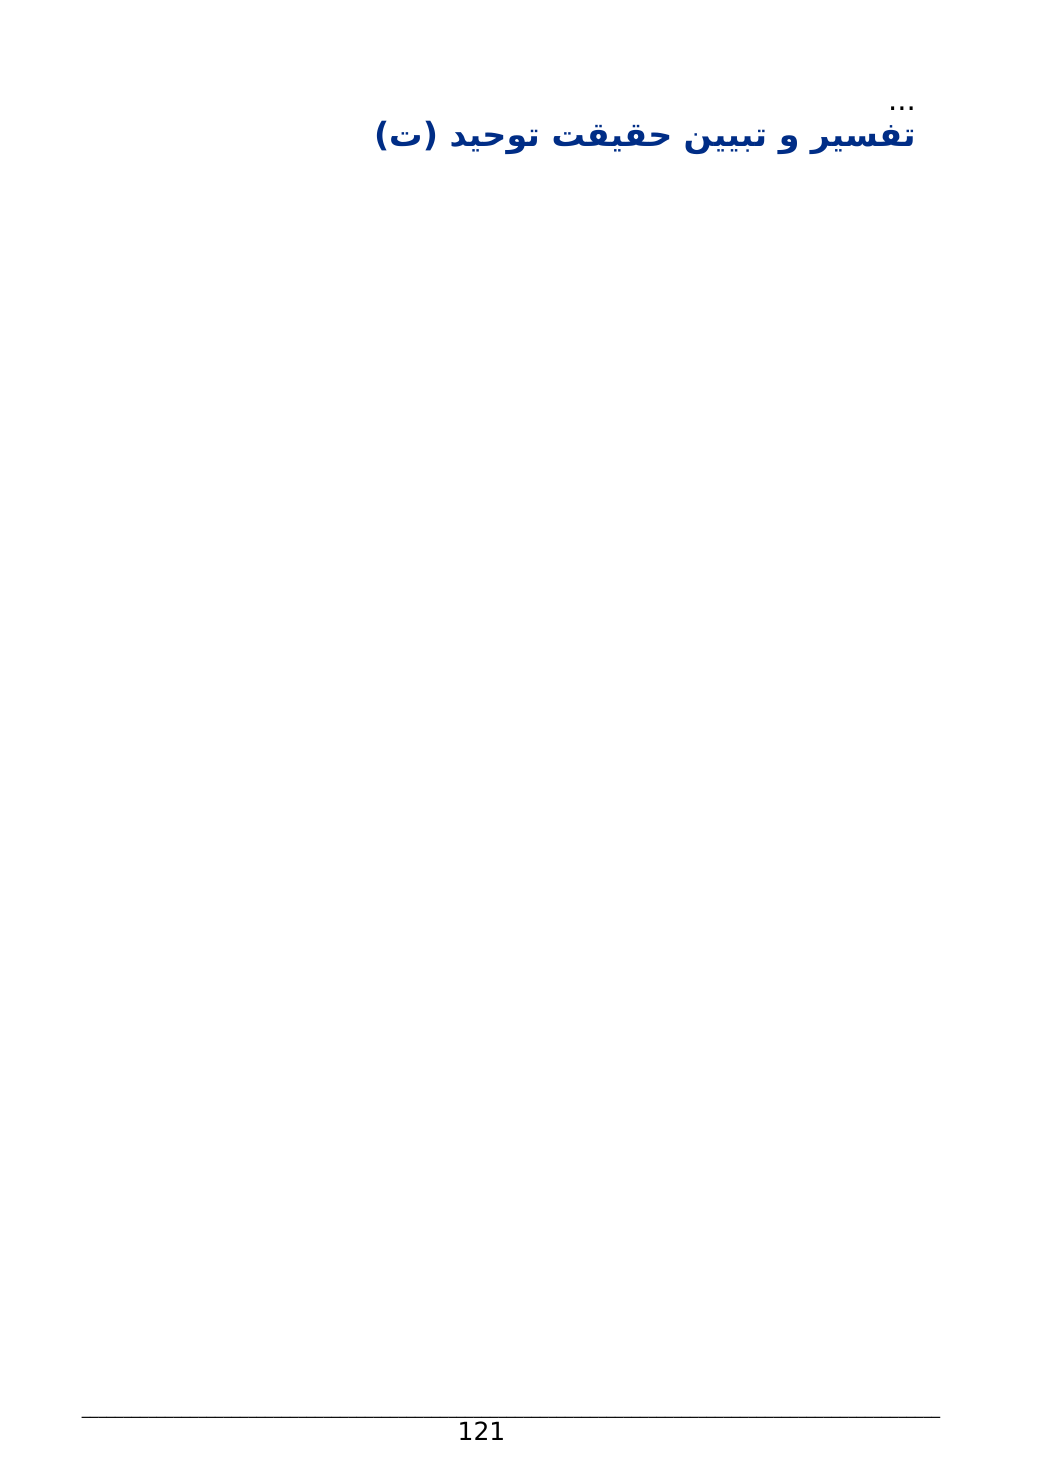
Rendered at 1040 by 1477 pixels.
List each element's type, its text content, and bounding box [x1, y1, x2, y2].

text ... [47, 84, 975, 117]
subtitle تفسیر و تبیین حقیقت توحید (ت) [106, 117, 916, 153]
